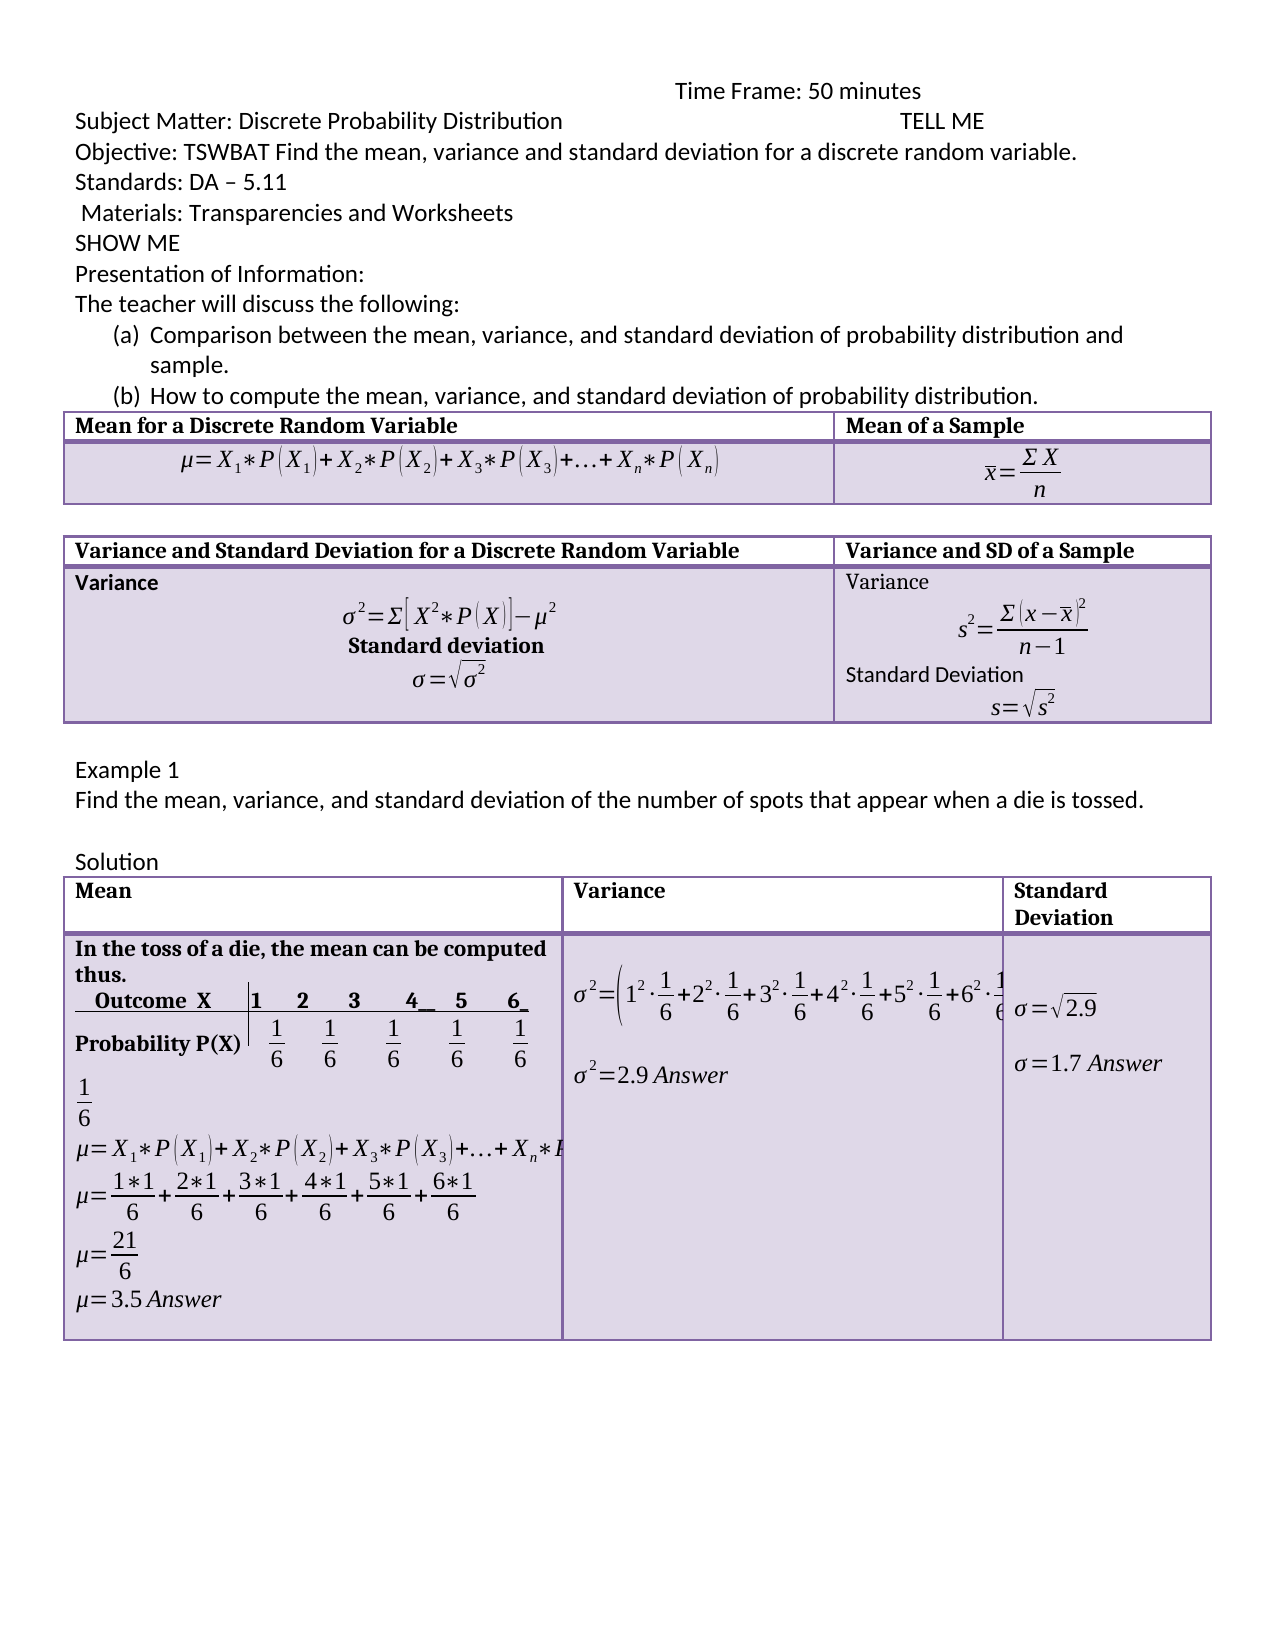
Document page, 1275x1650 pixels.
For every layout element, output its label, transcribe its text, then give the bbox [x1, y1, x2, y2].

table_cell [65, 444, 833, 503]
table_cell Variance Standard Deviation [835, 569, 1210, 721]
text Find the mean, variance, and standard deviation of the number of spots that appear when a die is tossed. [75, 784, 1200, 815]
table_cell [1004, 936, 1210, 1339]
table_cell [564, 936, 1002, 1339]
table_header Mean of a Sample [835, 413, 1210, 439]
list Comparison between the mean, variance, and standard deviation of probability distribution and sample. [112, 319, 1200, 380]
table_cell In the toss of a die, the mean can be computed thus. Outcome X 1 2 3 4__ 5 6_ Probability P(X) [65, 936, 561, 1339]
table_header Variance and Standard Deviation for a Discrete Random Variable [65, 538, 833, 564]
table_cell [835, 444, 1210, 503]
text The teacher will discuss the following: [75, 289, 1200, 319]
text Example 1 [75, 754, 1200, 784]
table_header Standard Deviation [1004, 878, 1210, 931]
text Subject Matter: Discrete Probability Distribution TELL ME [75, 106, 1200, 136]
text SHOW ME [75, 228, 1200, 258]
table_header Variance and SD of a Sample [835, 538, 1210, 564]
table_header Mean [65, 878, 561, 931]
list How to compute the mean, variance, and standard deviation of probability distribution. [112, 380, 1200, 411]
text Objective: TSWBAT Find the mean, variance and standard deviation for a discrete random variable. [75, 136, 1200, 167]
text Standards: DA – 5.11 [75, 167, 1200, 197]
text Time Frame: 50 minutes [75, 75, 1200, 106]
table_cell Variance Standard deviation [65, 569, 833, 721]
text Materials: Transparencies and Worksheets [75, 197, 1200, 228]
text Presentation of Information: [75, 258, 1200, 289]
table_header Variance [564, 878, 1002, 931]
table_header Mean for a Discrete Random Variable [65, 413, 833, 439]
text Solution [75, 846, 1200, 876]
